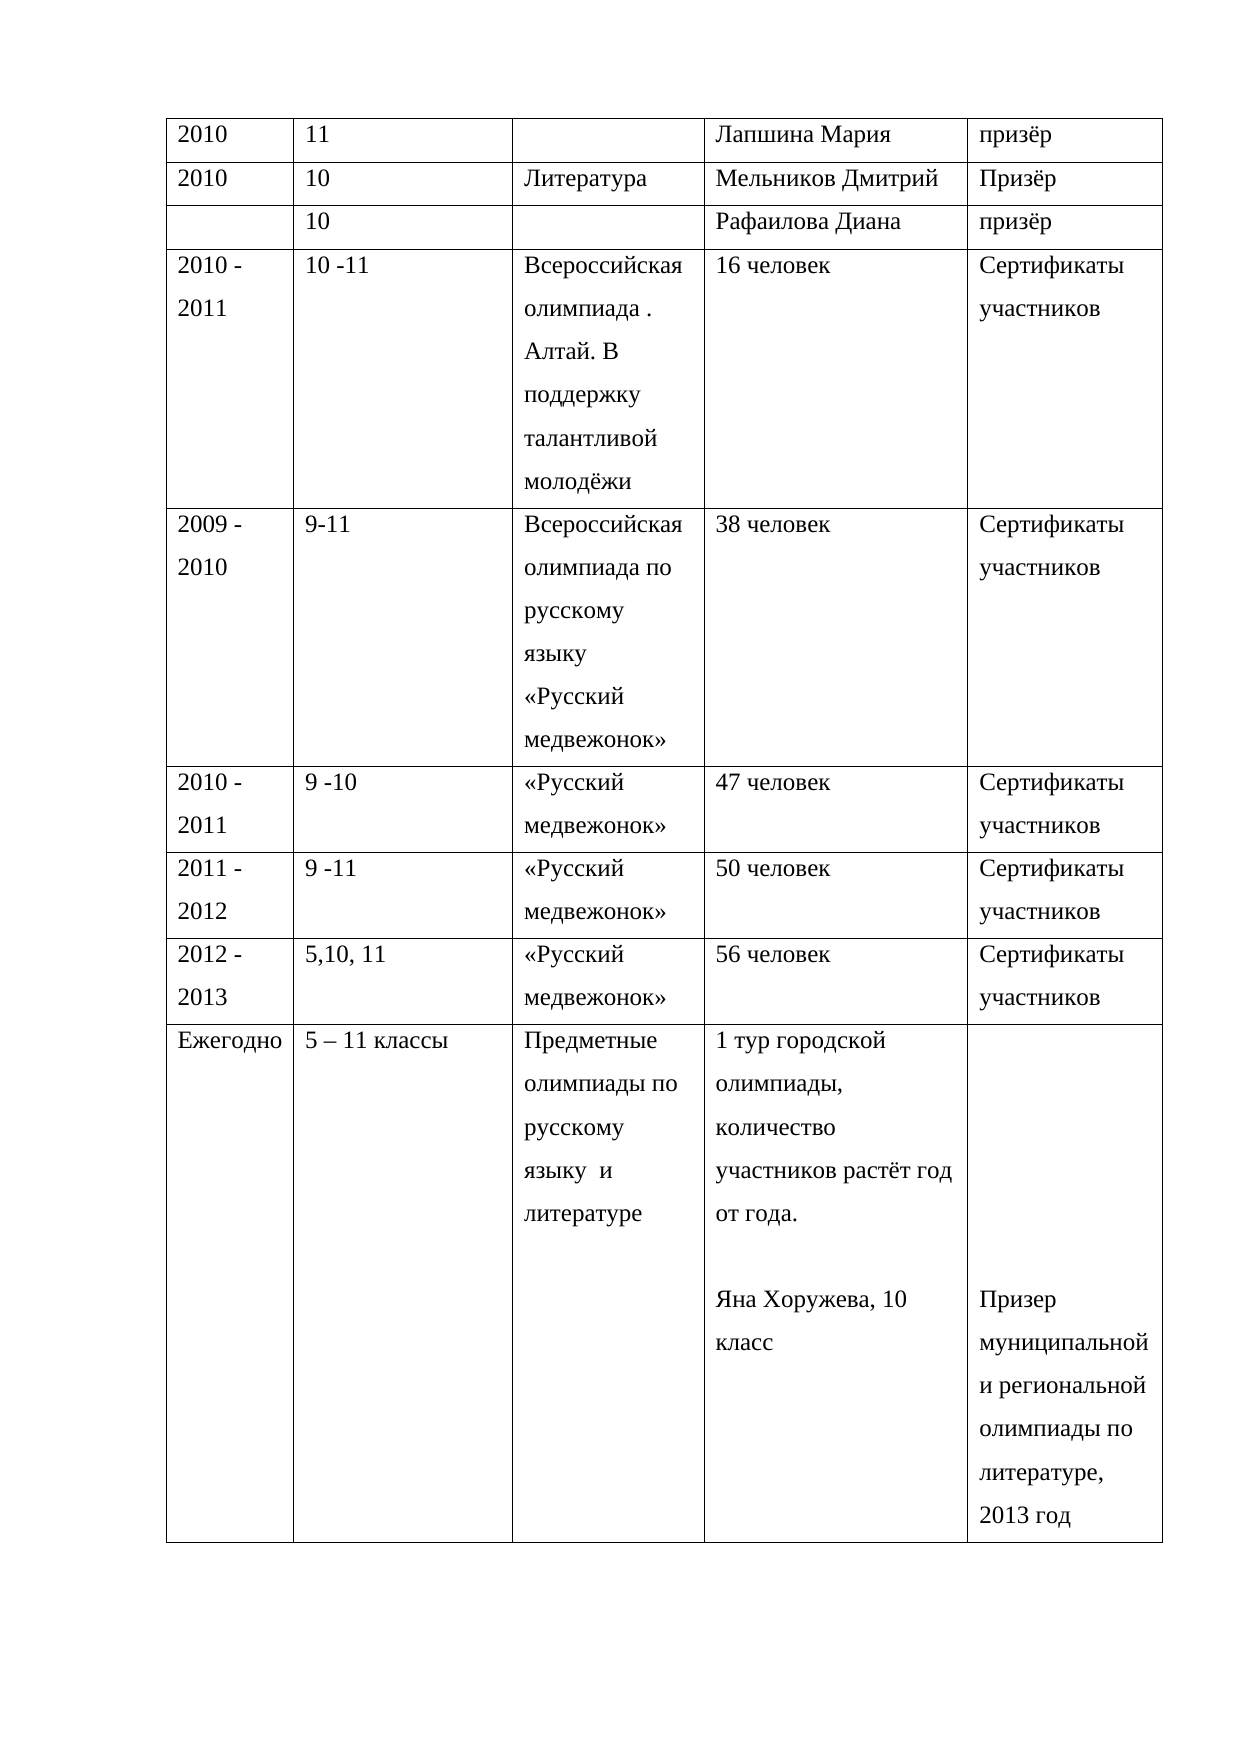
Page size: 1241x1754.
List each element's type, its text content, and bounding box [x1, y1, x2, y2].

table_cell призёр [968, 206, 1162, 249]
table_cell 5,10, 11 [294, 939, 512, 1024]
table_cell «Русский медвежонок» [513, 853, 704, 938]
table_cell Сертификаты участников [968, 767, 1162, 852]
table_cell 50 человек [705, 853, 967, 938]
table_cell Мельников Дмитрий [705, 163, 967, 205]
table_cell 2010 [167, 119, 293, 162]
table_cell 9-11 [294, 509, 512, 766]
table_cell Сертификаты участников [968, 509, 1162, 766]
table_cell Сертификаты участников [968, 853, 1162, 938]
table_cell 2009 -2010 [167, 509, 293, 766]
table_cell 2011 -2012 [167, 853, 293, 938]
table_cell Лапшина Мария [705, 119, 967, 162]
table_cell «Русский медвежонок» [513, 767, 704, 852]
table_cell призёр [968, 119, 1162, 162]
table_cell 10 [294, 206, 512, 249]
table_cell 10 -11 [294, 250, 512, 508]
table_cell «Русский медвежонок» [513, 939, 704, 1024]
table_cell 56 человек [705, 939, 967, 1024]
table_cell 16 человек [705, 250, 967, 508]
table_cell Предметные олимпиады по русскому языку и литературе [513, 1025, 704, 1542]
table_cell 2012 -2013 [167, 939, 293, 1024]
table_cell 5 – 11 классы [294, 1025, 512, 1542]
table_cell 2010 -2011 [167, 250, 293, 508]
table_cell Литература [513, 163, 704, 205]
table_cell Рафаилова Диана [705, 206, 967, 249]
table_cell Сертификаты участников [968, 939, 1162, 1024]
table_cell Всероссийская олимпиада по русскому языку «Русский медвежонок» [513, 509, 704, 766]
table_cell Призёр [968, 163, 1162, 205]
table_cell 47 человек [705, 767, 967, 852]
table_cell 9 -11 [294, 853, 512, 938]
table_cell [167, 206, 293, 249]
table_cell Призер муниципальной и региональной олимпиады по литературе, 2013 год [968, 1025, 1162, 1542]
table_cell 2010 [167, 163, 293, 205]
table_cell Ежегодно [167, 1025, 293, 1542]
table_cell 38 человек [705, 509, 967, 766]
table_cell 9 -10 [294, 767, 512, 852]
table_cell 10 [294, 163, 512, 205]
table_cell [513, 119, 704, 162]
table_cell Сертификаты участников [968, 250, 1162, 508]
table_cell [513, 206, 704, 249]
table_cell Всероссийская олимпиада . Алтай. В поддержку талантливой молодёжи [513, 250, 704, 508]
table_cell 11 [294, 119, 512, 162]
table_cell 1 тур городской олимпиады, количество участников растёт год от года. Яна Хоружева, 10 класс [705, 1025, 967, 1542]
table_cell 2010 -2011 [167, 767, 293, 852]
